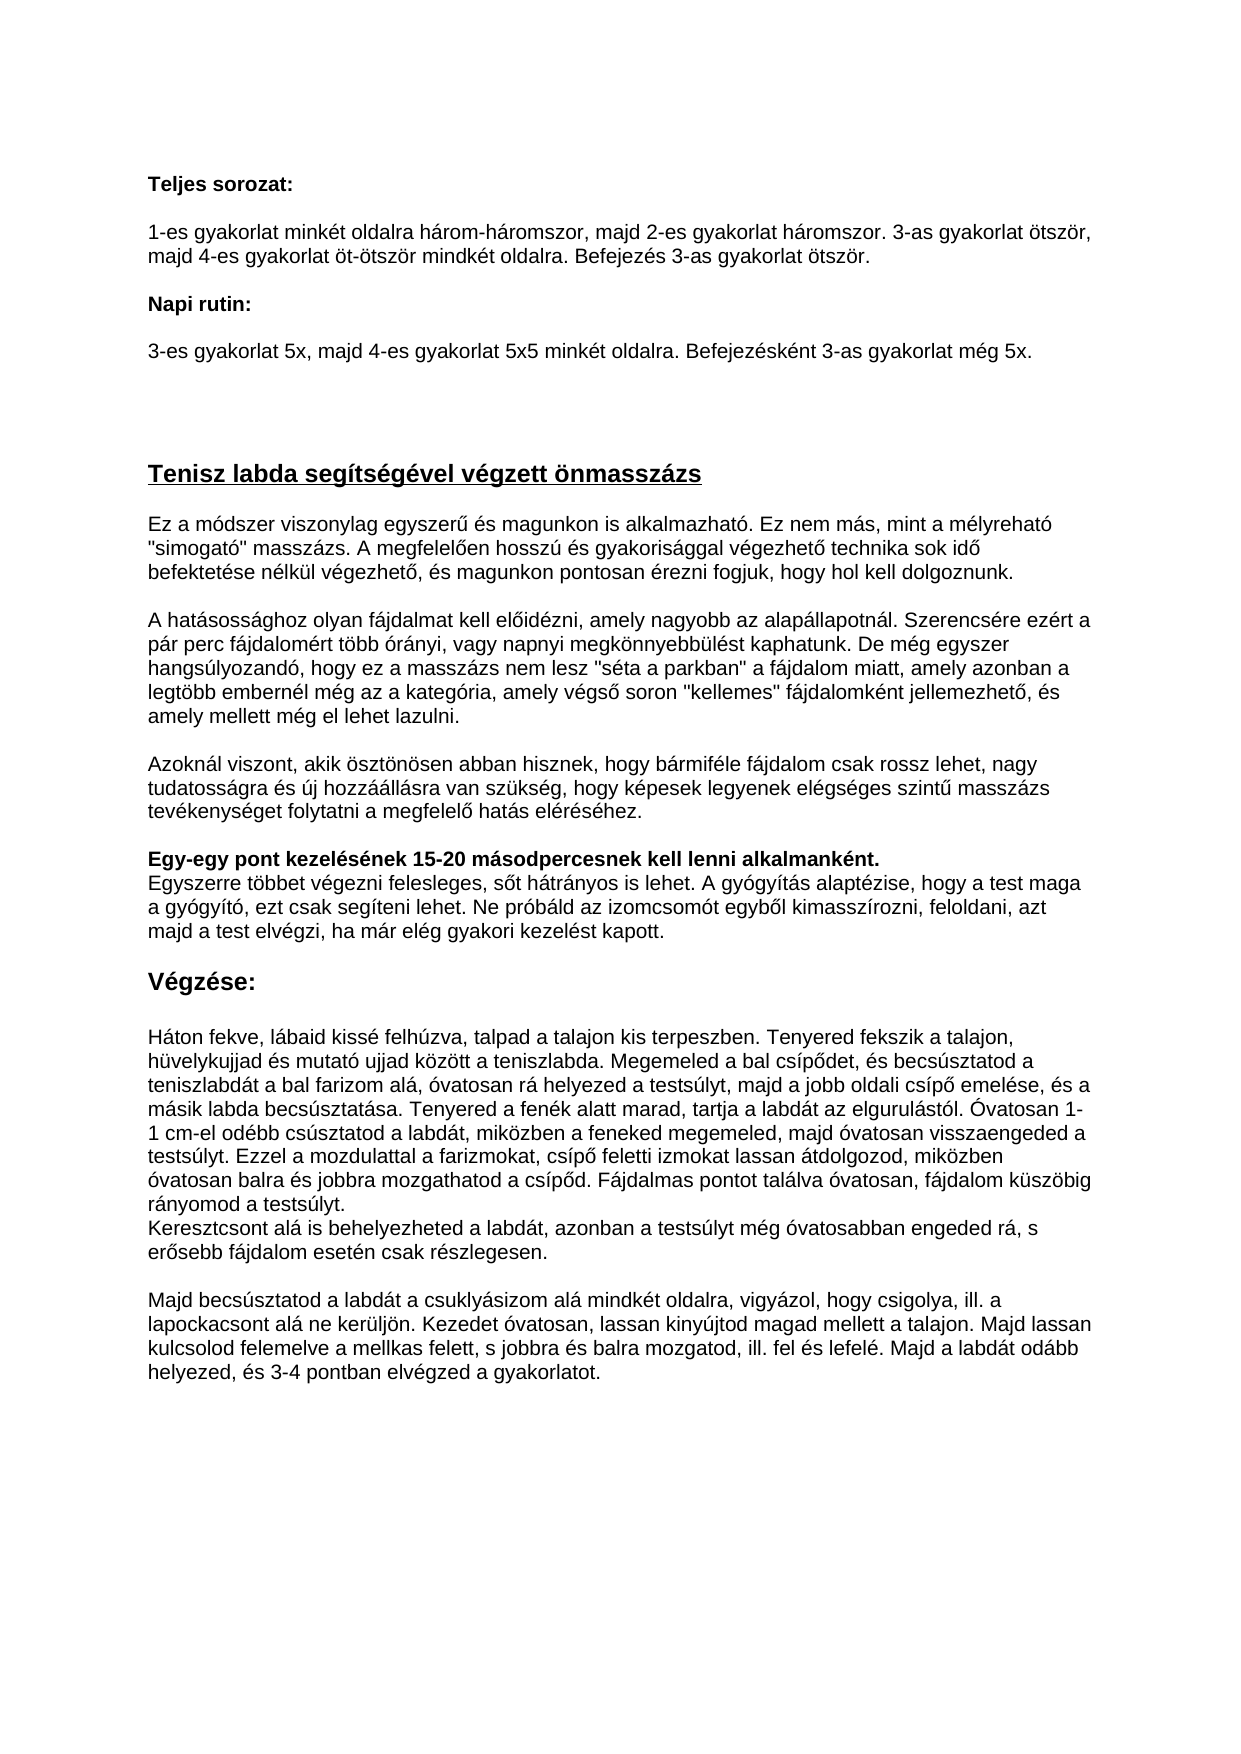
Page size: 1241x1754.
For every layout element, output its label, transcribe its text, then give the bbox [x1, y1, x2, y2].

text 1-es gyakorlat minkét oldalra három-háromszor, majd 2-es gyakorlat háromszor. 3-as gyakorlat ötször, majd 4-es gyakorlat öt-ötször mindkét oldalra. Befejezés 3-as gyakorlat ötször. [148, 219, 1093, 267]
text Majd becsúsztatod a labdát a csuklyásizom alá mindkét oldalra, vigyázol, hogy csigolya, ill. a lapockacsont alá ne kerüljön. Kezedet óvatosan, lassan kinyújtod magad mellett a talajon. Majd lassan kulcsolod felemelve a mellkas felett, s jobbra és balra mozgatod, ill. fel és lefelé. Majd a labdát odább helyezed, és 3-4 pontban elvégzed a gyakorlatot. [148, 1288, 1093, 1384]
text Azoknál viszont, akik ösztönösen abban hisznek, hogy bármiféle fájdalom csak rossz lehet, nagy tudatosságra és új hozzáállásra van szükség, hogy képesek legyenek elégséges szintű masszázs tevékenységet folytatni a megfelelő hatás eléréséhez. [148, 751, 1093, 823]
text Ez a módszer viszonylag egyszerű és magunkon is alkalmazható. Ez nem más, mint a mélyreható "simogató" masszázs. A megfelelően hosszú és gyakorisággal végezhető technika sok idő befektetése nélkül végezhető, és magunkon pontosan érezni fogjuk, hogy hol kell dolgoznunk. [148, 512, 1093, 584]
text Háton fekve, lábaid kissé felhúzva, talpad a talajon kis terpeszben. Tenyered fekszik a talajon, hüvelykujjad és mutató ujjad között a teniszlabda. Megemeled a bal csípődet, és becsúsztatod a teniszlabdát a bal farizom alá, óvatosan rá helyezed a testsúlyt, majd a jobb oldali csípő emelése, és a másik labda becsúsztatása. Tenyered a fenék alatt marad, tartja a labdát az elgurulástól. Óvatosan 1-1 cm-el odébb csúsztatod a labdát, miközben a feneked megemeled, majd óvatosan visszaengeded a testsúlyt. Ezzel a mozdulattal a farizmokat, csípő feletti izmokat lassan átdolgozod, miközben óvatosan balra és jobbra mozgathatod a csípőd. Fájdalmas pontot találva óvatosan, fájdalom küszöbig rányomod a testsúlyt. [148, 1024, 1093, 1216]
text Teljes sorozat: [148, 172, 1093, 196]
text Egyszerre többet végezni felesleges, sőt hátrányos is lehet. A gyógyítás alaptézise, hogy a test maga a gyógyító, ezt csak segíteni lehet. Ne próbáld az izomcsomót egyből kimasszírozni, feloldani, azt majd a test elvégzi, ha már elég gyakori kezelést kapott. [148, 871, 1093, 943]
text Tenisz labda segítségével végzett önmasszázs [148, 459, 1093, 488]
text A hatásossághoz olyan fájdalmat kell előidézni, amely nagyobb az alapállapotnál. Szerencsére ezért a pár perc fájdalomért több órányi, vagy napnyi megkönnyebbülést kaphatunk. De még egyszer hangsúlyozandó, hogy ez a masszázs nem lesz "séta a parkban" a fájdalom miatt, amely azonban a legtöbb embernél még az a kategória, amely végső soron "kellemes" fájdalomként jellemezhető, és amely mellett még el lehet lazulni. [148, 608, 1093, 727]
text Végzése: [148, 967, 1093, 996]
text Keresztcsont alá is behelyezheted a labdát, azonban a testsúlyt még óvatosabban engeded rá, s erősebb fájdalom esetén csak részlegesen. [148, 1216, 1093, 1264]
text Egy-egy pont kezelésének 15-20 másodpercesnek kell lenni alkalmanként. [148, 847, 1093, 871]
text Napi rutin: [148, 291, 1093, 315]
text 3-es gyakorlat 5x, majd 4-es gyakorlat 5x5 minkét oldalra. Befejezésként 3-as gyakorlat még 5x. [148, 339, 1093, 363]
